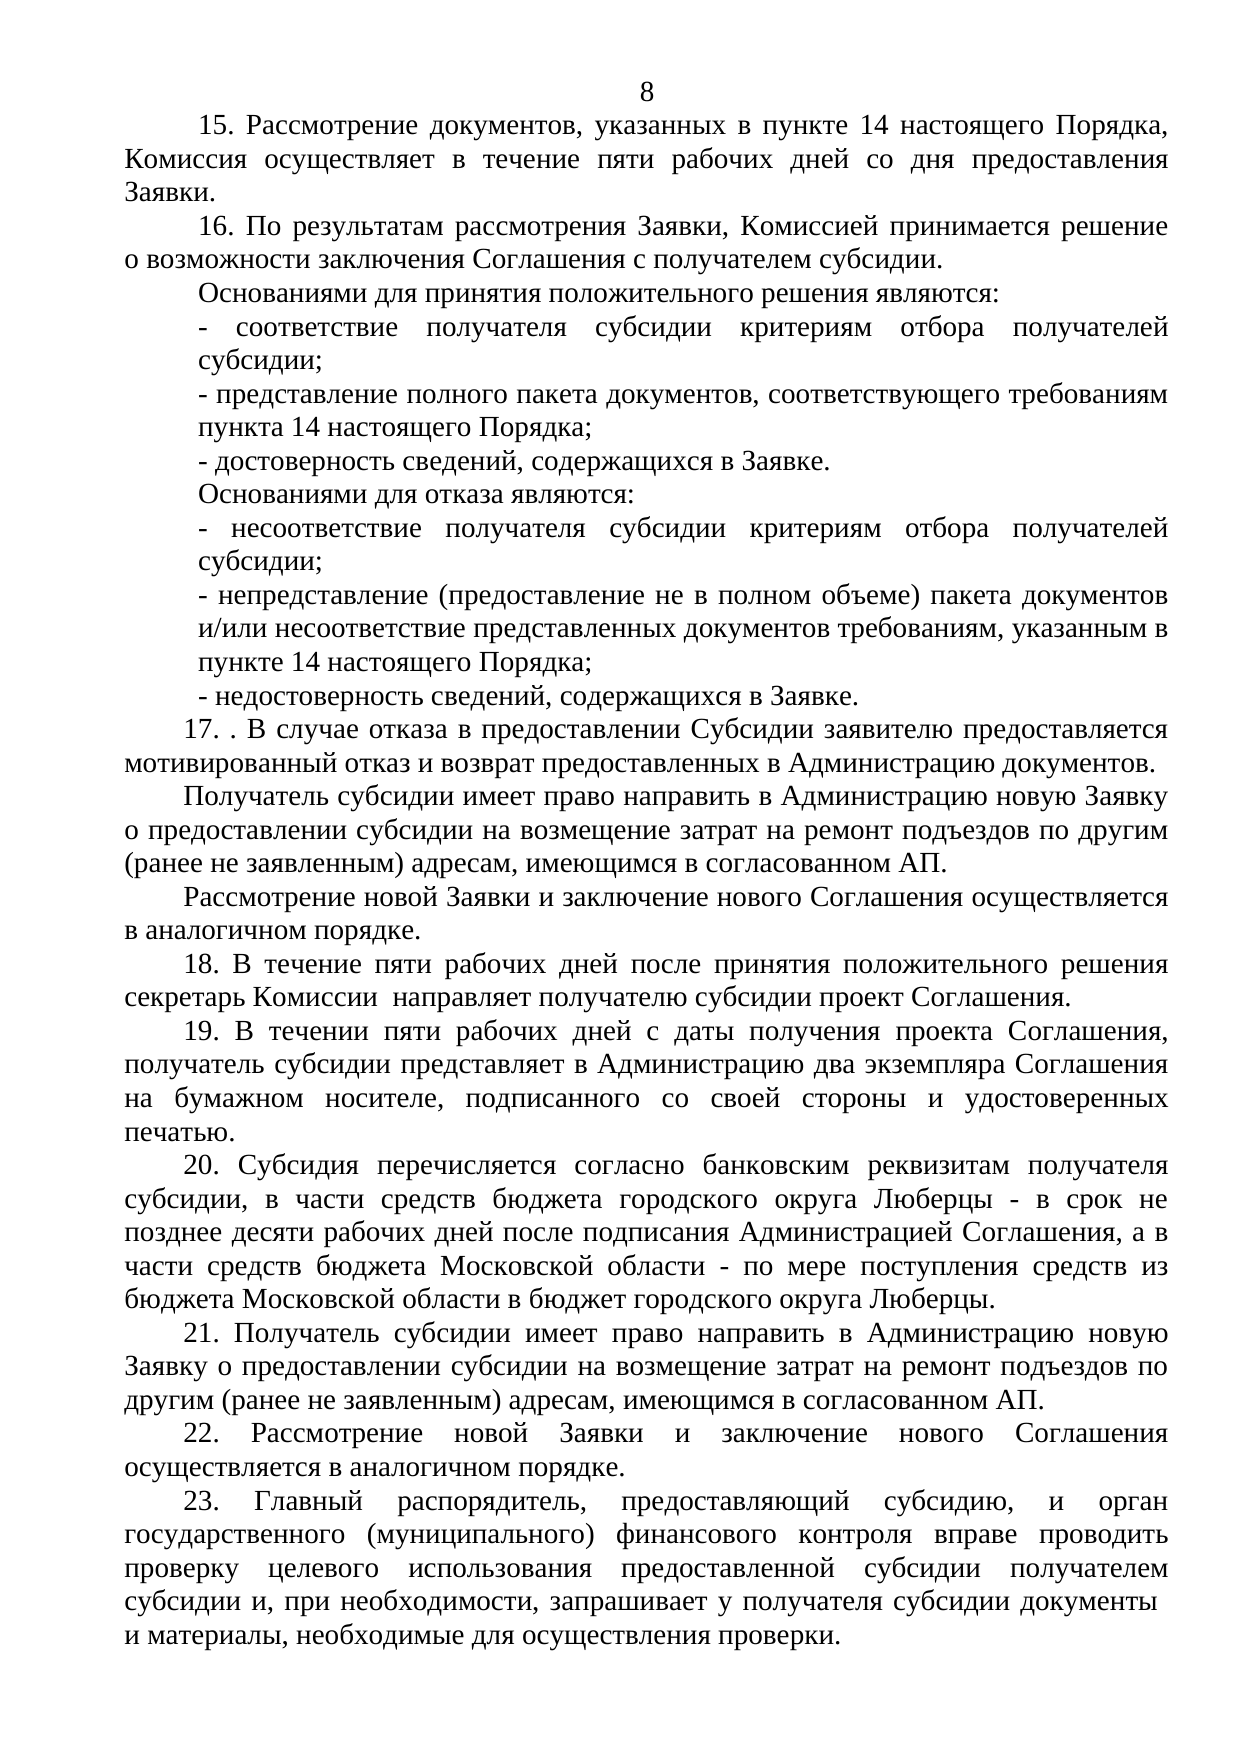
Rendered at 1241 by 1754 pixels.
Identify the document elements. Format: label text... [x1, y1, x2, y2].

text - несоответствие получателя субсидии критериям отбора получателей субсидии; [198, 510, 1169, 577]
text - представление полного пакета документов, соответствующего требованиям пункта 14 настоящего Порядка; [198, 376, 1169, 443]
text 15. Рассмотрение документов, указанных в пункте 14 настоящего Порядка, Комиссия осуществляет в течение пяти рабочих дней со дня предоставления Заявки. [124, 107, 1169, 208]
text Основаниями для отказа являются: [124, 476, 1169, 510]
text - непредставление (предоставление не в полном объеме) пакета документов и/или несоответствие представленных документов требованиям, указанным в пункте 14 настоящего Порядка; [198, 577, 1169, 678]
text Рассмотрение новой Заявки и заключение нового Соглашения осуществляется в аналогичном порядке. [124, 879, 1169, 946]
text 19. В течении пяти рабочих дней с даты получения проекта Соглашения, получатель субсидии представляет в Администрацию два экземпляра Соглашения на бумажном носителе, подписанного со своей стороны и удостоверенных печатью. [124, 1013, 1169, 1147]
text 22. Рассмотрение новой Заявки и заключение нового Соглашения осуществляется в аналогичном порядке. [124, 1416, 1169, 1483]
text 17. . В случае отказа в предоставлении Субсидии заявителю предоставляется мотивированный отказ и возврат предоставленных в Администрацию документов. [124, 711, 1169, 778]
text 18. В течение пяти рабочих дней после принятия положительного решения секретарь Комиссии направляет получателю субсидии проект Соглашения. [124, 946, 1169, 1013]
text 21. Получатель субсидии имеет право направить в Администрацию новую Заявку о предоставлении субсидии на возмещение затрат на ремонт подъездов по другим (ранее не заявленным) адресам, имеющимся в согласованном АП. [124, 1315, 1169, 1416]
text Основаниями для принятия положительного решения являются: [124, 275, 1169, 309]
text 23. Главный распорядитель, предоставляющий субсидию, и орган государственного (муниципального) финансового контроля вправе проводить проверку целевого использования предоставленной субсидии получателем субсидии и, при необходимости, запрашивает у получателя субсидии документы и материалы, необходимые для осуществления проверки. [124, 1483, 1169, 1650]
text - достоверность сведений, содержащихся в Заявке. [198, 443, 1169, 476]
text - соответствие получателя субсидии критериям отбора получателей субсидии; [198, 309, 1169, 376]
text 20. Субсидия перечисляется согласно банковским реквизитам получателя субсидии, в части средств бюджета городского округа Люберцы - в срок не позднее десяти рабочих дней после подписания Администрацией Соглашения, а в части средств бюджета Московской области - по мере поступления средств из бюджета Московской области в бюджет городского округа Люберцы. [124, 1147, 1169, 1315]
text - недостоверность сведений, содержащихся в Заявке. [198, 678, 1169, 711]
text 16. По результатам рассмотрения Заявки, Комиссией принимается решение о возможности заключения Соглашения с получателем субсидии. [124, 208, 1169, 275]
text Получатель субсидии имеет право направить в Администрацию новую Заявку о предоставлении субсидии на возмещение затрат на ремонт подъездов по другим (ранее не заявленным) адресам, имеющимся в согласованном АП. [124, 778, 1169, 879]
